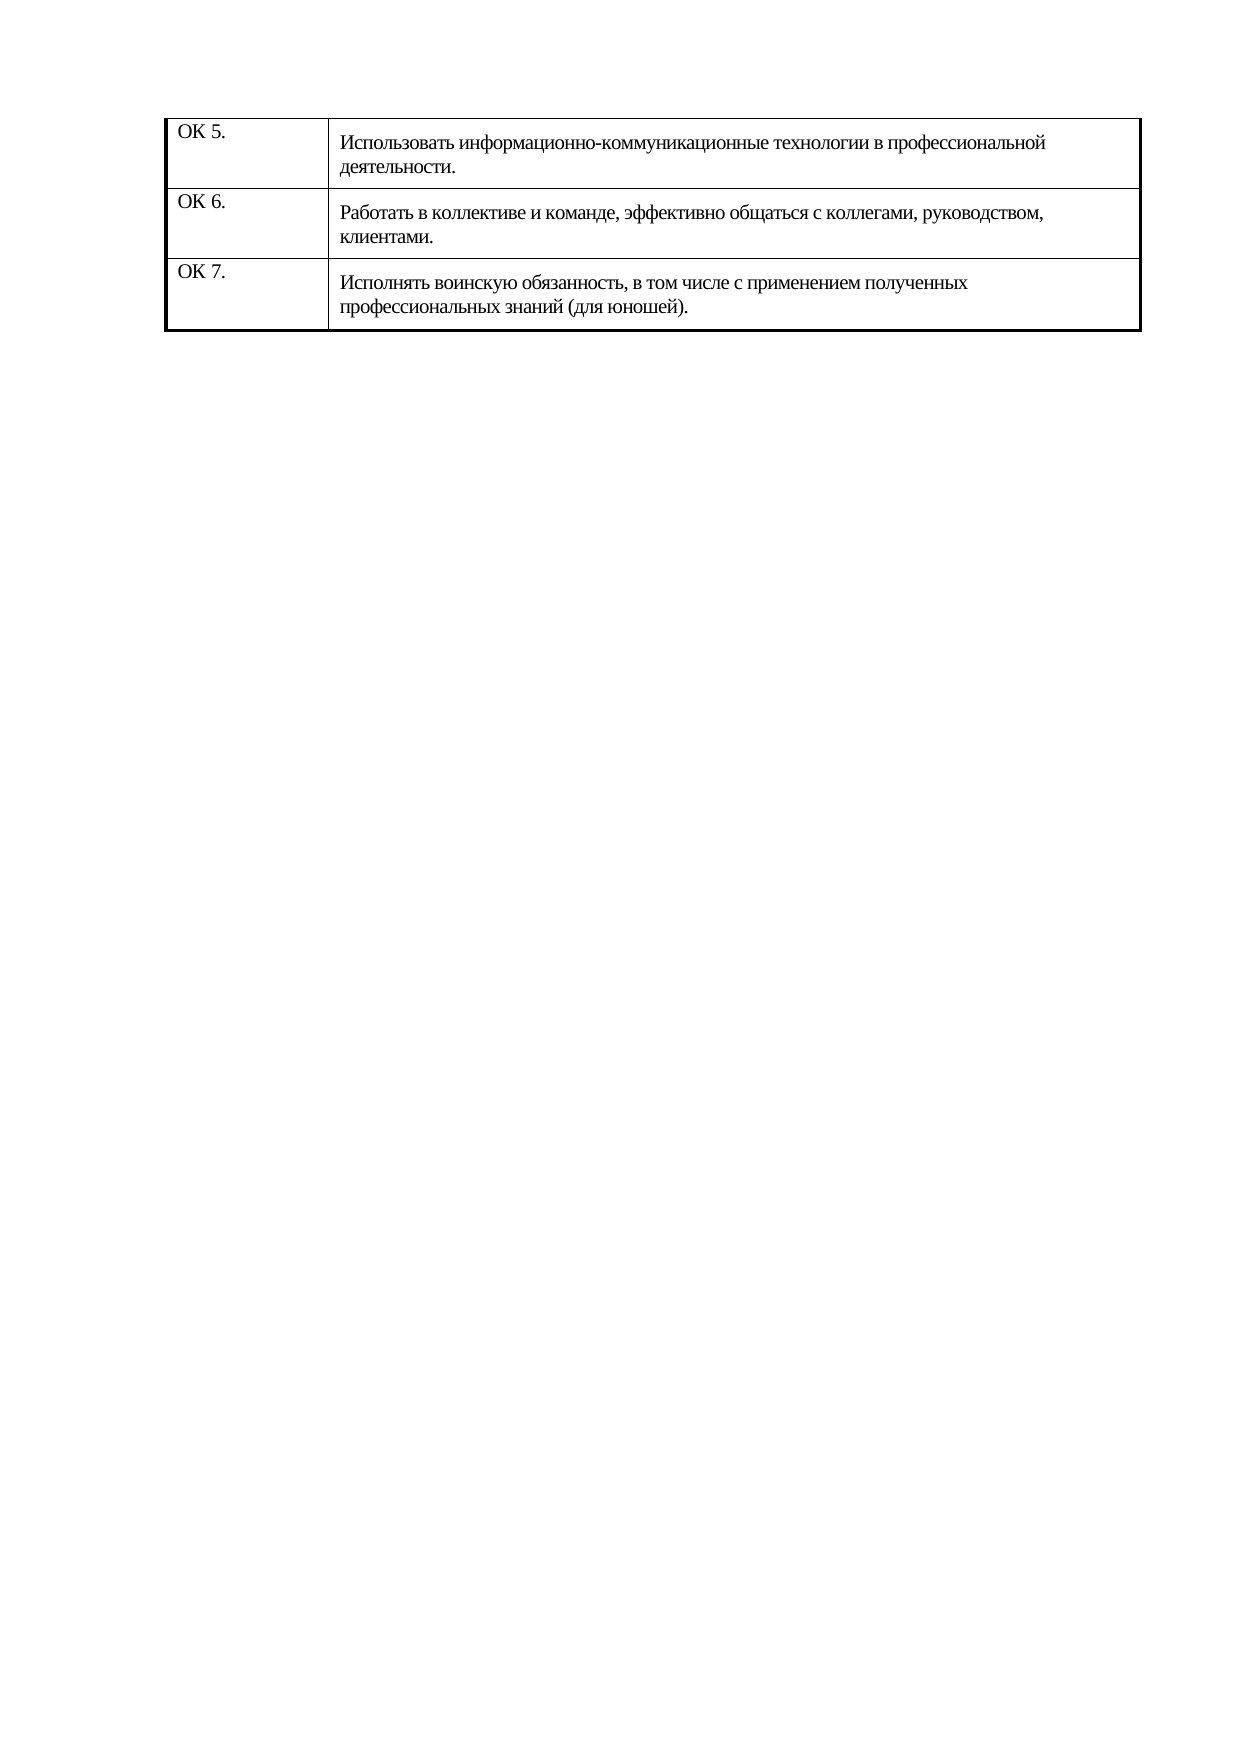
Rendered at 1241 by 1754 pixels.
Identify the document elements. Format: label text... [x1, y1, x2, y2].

table_cell Исполнять воинскую обязанность, в том числе с применением полученных профессиональных знаний (для юношей). [329, 259, 1139, 328]
table_cell ОК 5. [168, 119, 328, 188]
table_cell Использовать информационно-коммуникационные технологии в профессиональной деятельности. [329, 119, 1139, 188]
table_cell ОК 7. [168, 259, 328, 328]
table_cell ОК 6. [168, 189, 328, 258]
table_cell Работать в коллективе и команде, эффективно общаться с коллегами, руководством, клиентами. [329, 189, 1139, 258]
